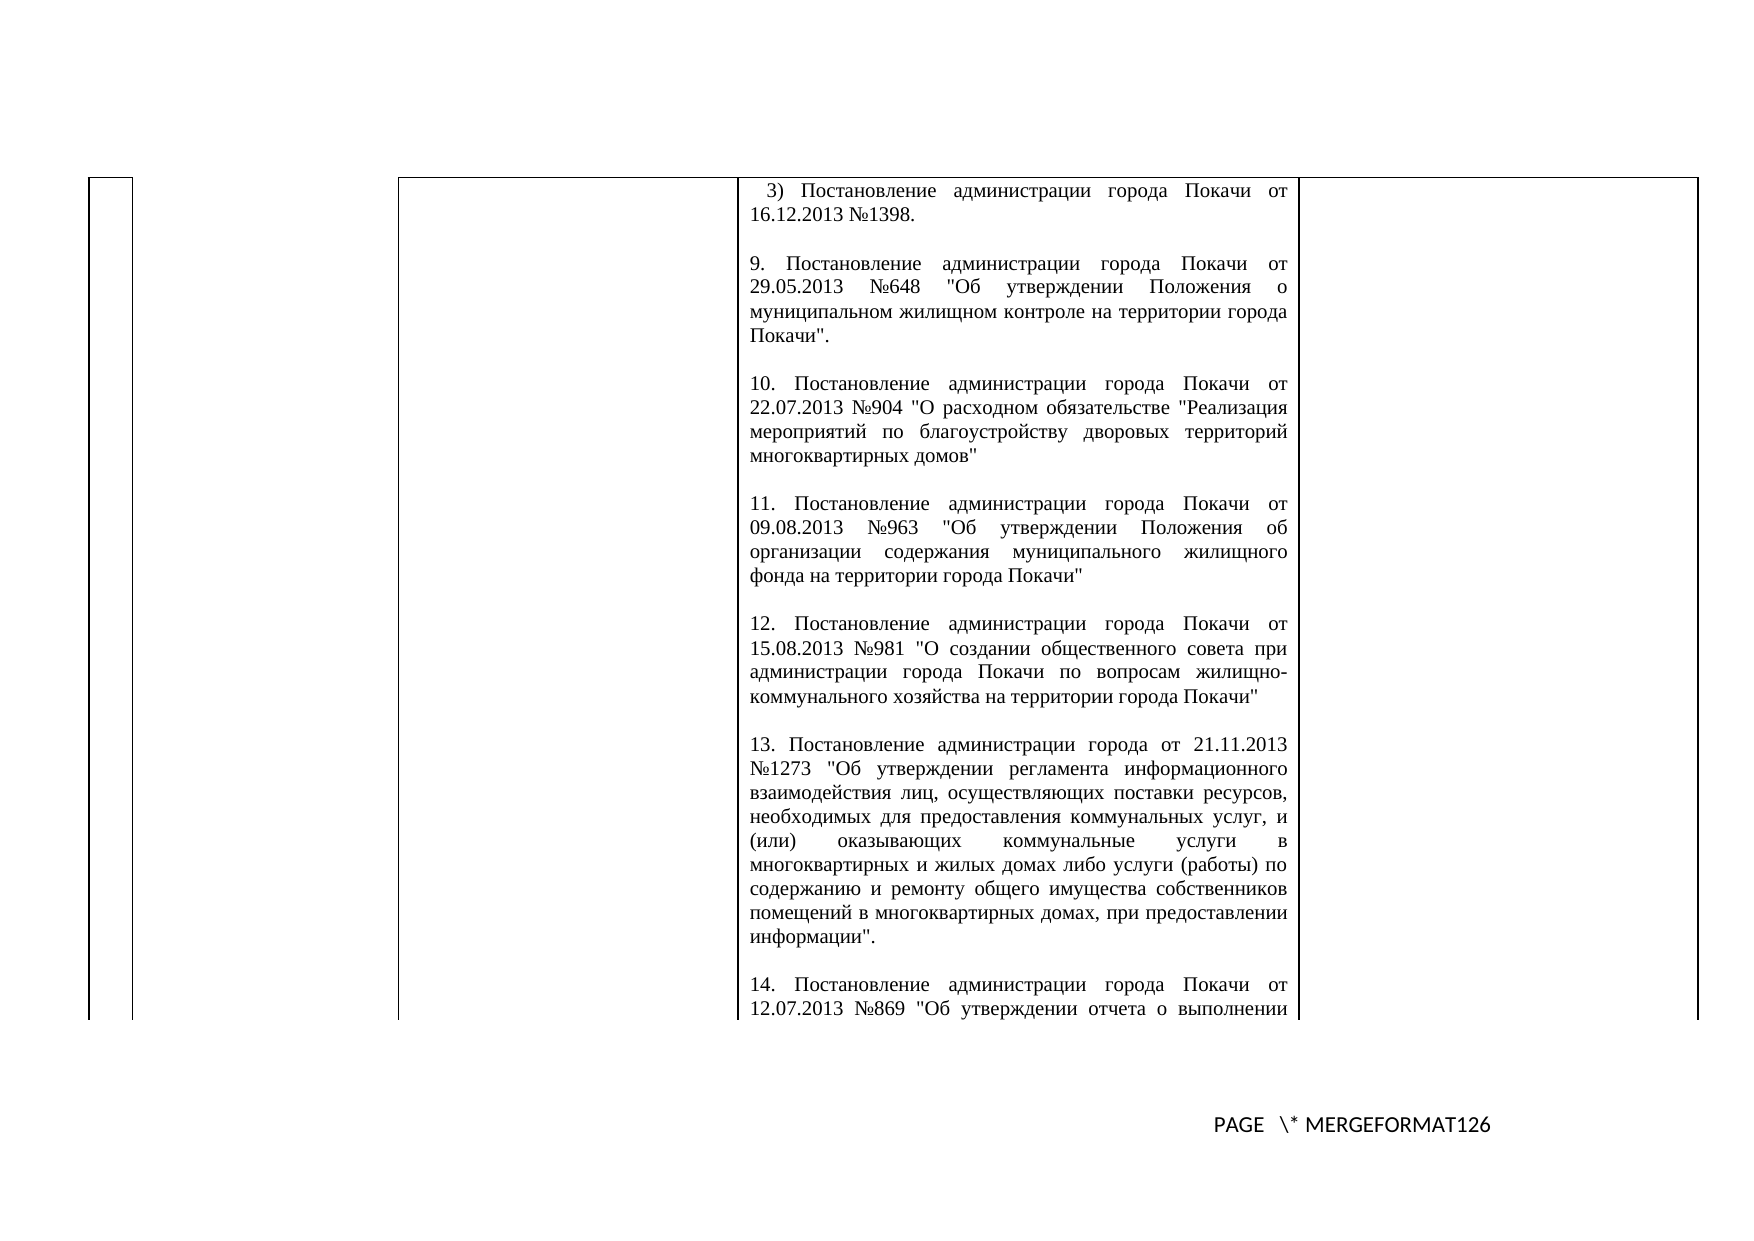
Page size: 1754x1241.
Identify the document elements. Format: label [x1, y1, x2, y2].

table_cell [1699, 177, 1754, 1020]
